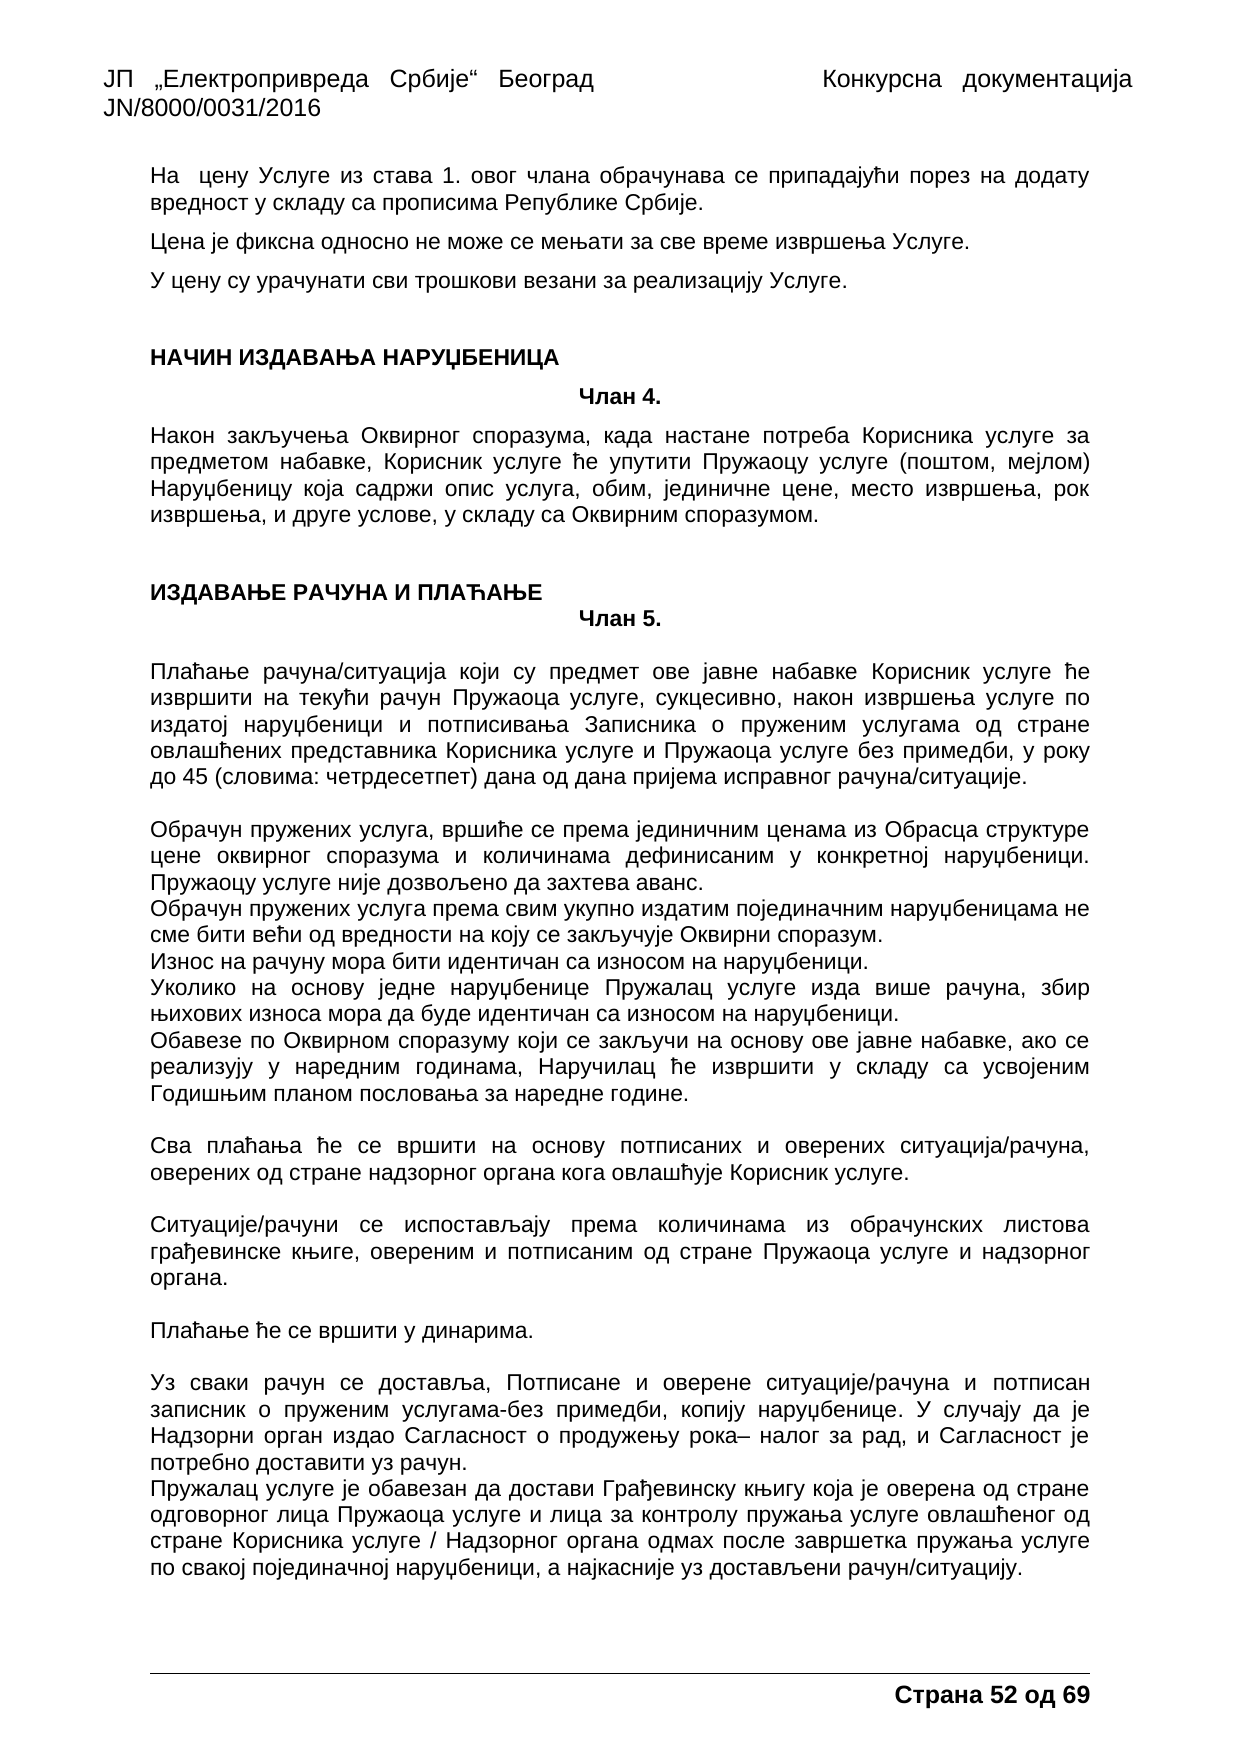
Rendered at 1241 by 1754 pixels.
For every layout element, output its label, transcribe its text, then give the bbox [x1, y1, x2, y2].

text Ситуације/рачуни се испостављају према количинама из обрачунских листова грађевинске књиге, овереним и потписаним од стране Пружаоца услуге и надзорног органа. [150, 1211, 1090, 1290]
text НАЧИН ИЗДАВАЊА НАРУЏБЕНИЦА [150, 344, 1090, 371]
text Плаћање ће се вршити у динарима. [150, 1317, 1090, 1343]
text Уз сваки рачун се доставља, Потписане и оверене ситуације/рачуна и потписан записник о пруженим услугама-без примедби, копију наруџбенице. У случају да је Надзорни орган издао Сагласност о продужењу рока– налог за рад, и Сагласност је потребно доставити уз рачун. [150, 1369, 1090, 1475]
text У цену су урачунати сви трошкови везани за реализацију Услуге. [150, 267, 1090, 293]
text На цену Услуге из става 1. овог члана обрачунава се припадајући порез на додату вредност у складу са прописима Републике Србије. [150, 162, 1090, 215]
text Пружалац услуге је обавезан да достави Грађевинску књигу којa је оверенa од стране одговорног лица Пружаоца услуге и лица за контролу пружања услуге овлашћеног од стране Корисника услуге / Надзорног органа одмах после завршетка пружања услуге по свакој појединачној наруџбеници, а најкасније уз достављени рачун/ситуацију. [150, 1475, 1090, 1580]
text Уколико на основу једне наруџбенице Пружалац услуге изда више рачуна, збир њихових износа мора да буде идентичан са износом на наруџбеници. [150, 974, 1090, 1027]
text Након закључења Оквирног споразума, када настане потреба Корисника услуге за предметом набавке, Корисник услуге ће упутити Пружаоцу услуге (поштом, мејлом) Наруџбеницу која садржи опис услуга, обим, јединичне цене, место извршења, рок извршења, и друге услове, у складу са Оквирним споразумом. [150, 422, 1090, 527]
text Члан 4. [150, 383, 1090, 409]
text Цена је фиксна односно не може се мењати за све време извршења Услуге. [150, 228, 1090, 254]
text Обавезе по Оквирном споразуму који се закључи на основу ове јавне набавке, ако се реализују у наредним годинама, Наручилац ће извршити у складу са усвојеним Годишњим планом пословања за наредне године. [150, 1027, 1090, 1106]
text Обрачун пружених услуга, вршиће се према јединичним ценама из Обрасца структуре цене оквирног споразума и количинама дефинисаним у конкретној наруџбеници. Пружаоцу услуге није дозвољено да захтева аванс. [150, 816, 1090, 895]
text ИЗДАВАЊЕ РАЧУНА И ПЛАЋАЊЕ [150, 579, 1090, 605]
text Износ на рачуну мора бити идентичан са износом на наруџбеници. [150, 948, 1090, 974]
text Сва плаћања ће се вршити на основу потписаних и оверених ситуација/рачуна, оверених од стране надзорног органа кога овлашћује Корисник услуге. [150, 1132, 1090, 1185]
text Члан 5. [150, 605, 1090, 631]
text Обрачун пружених услуга према свим укупно издатим појединачним наруџбеницама не сме бити већи од вредности на коју се закључује Оквирни споразум. [150, 895, 1090, 948]
text Плаћање рачуна/ситуација који су предмет ове јавне набавке Корисник услуге ће извршити на текући рачун Пружаоца услуге, сукцесивно, након извршења услуге по издатој наруџбеници и потписивања Записника о пруженим услугама од стране овлашћених представника Корисника услуге и Пружаоца услуге без примедби, у року до 45 (словима: четрдесетпет) дана од дана пријема исправног рачуна/ситуације. [150, 658, 1090, 789]
